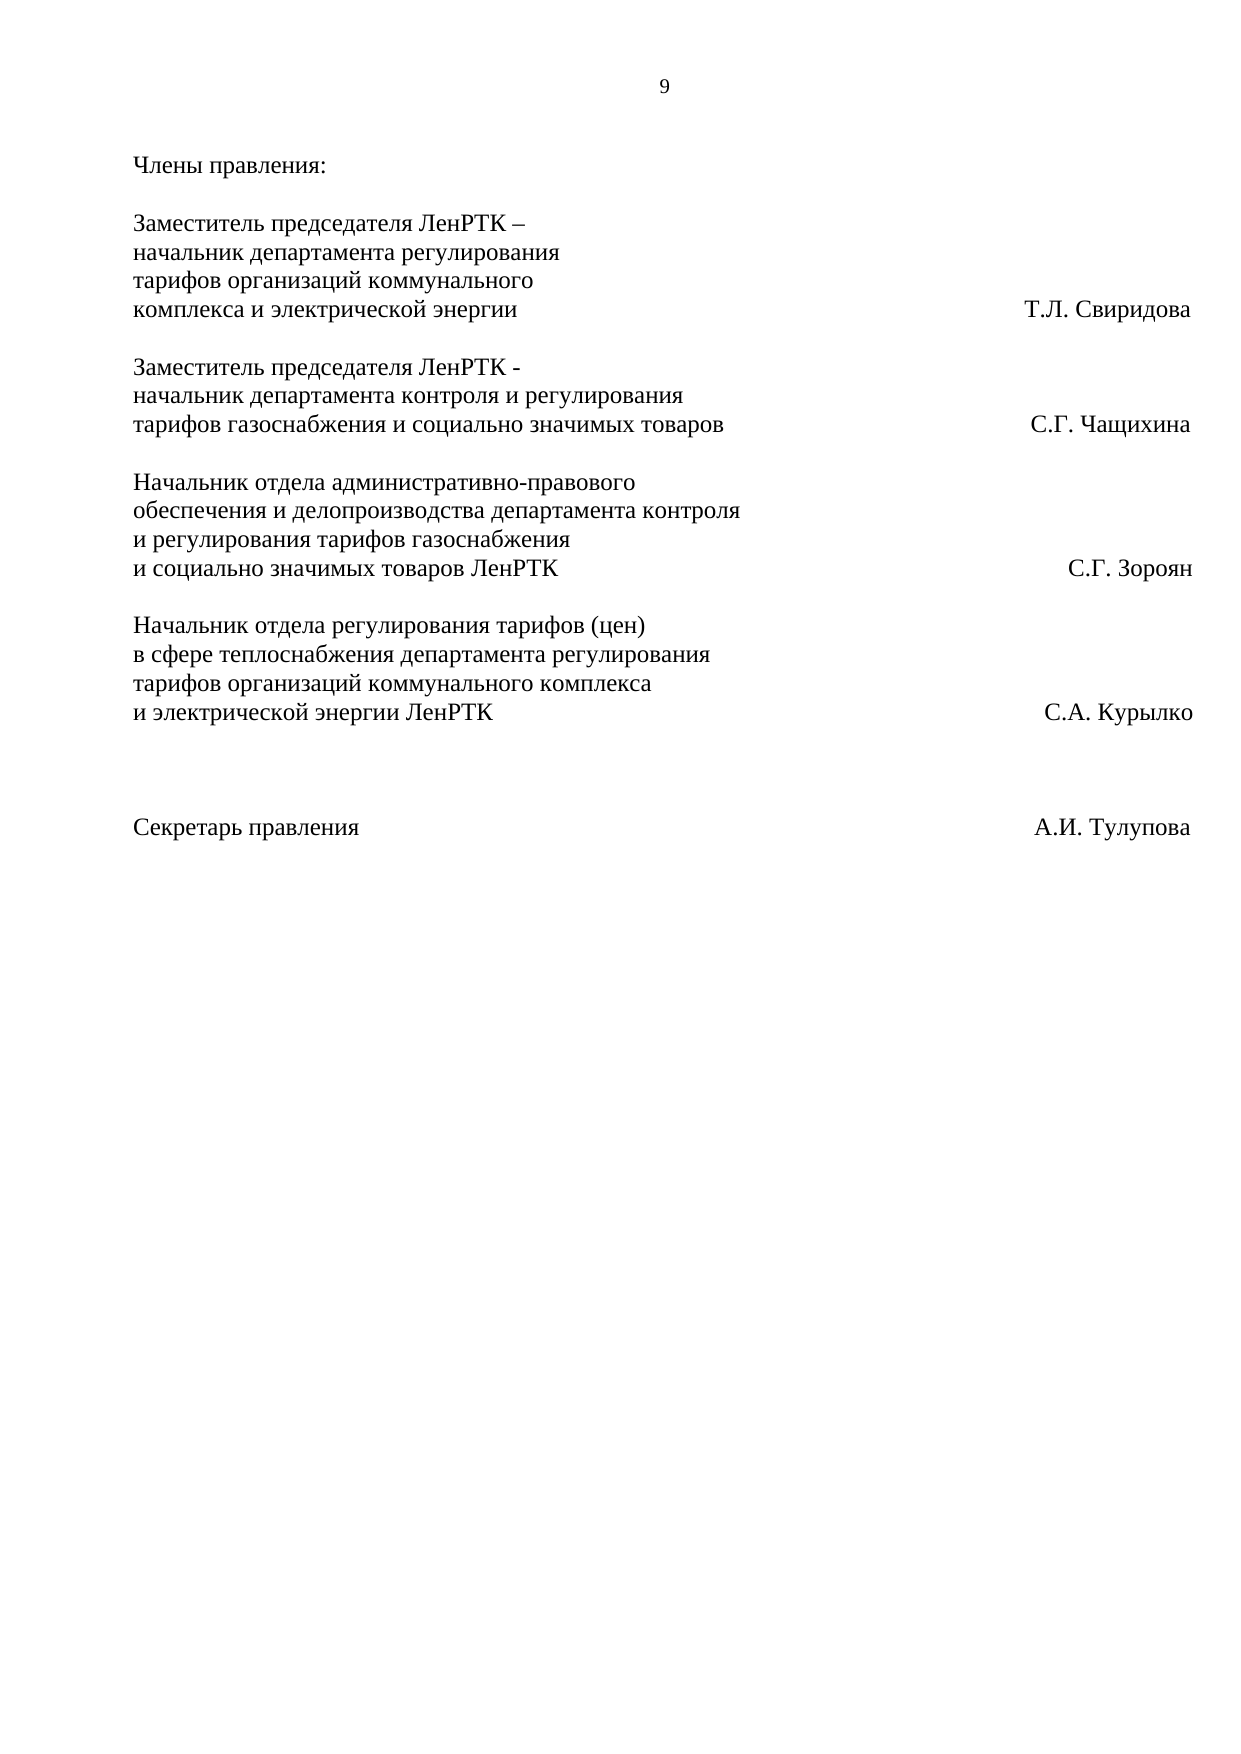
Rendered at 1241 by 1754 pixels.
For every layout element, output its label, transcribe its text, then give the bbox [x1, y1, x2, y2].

text и социально значимых товаров ЛенРТК С.Г. Зороян [133, 553, 1196, 582]
text тарифов организаций коммунального [133, 266, 1196, 294]
text Начальник отдела административно-правового [133, 467, 1196, 496]
text Заместитель председателя ЛенРТК - [133, 352, 1196, 381]
text начальник департамента контроля и регулирования [133, 381, 1196, 409]
text Начальник отдела регулирования тарифов (цен) [133, 611, 1196, 639]
text Члены правления: [133, 151, 1196, 179]
text тарифов организаций коммунального комплекса [133, 668, 1196, 697]
text обеспечения и делопроизводства департамента контроля [133, 496, 1196, 524]
text начальник департамента регулирования [133, 237, 1196, 266]
text Заместитель председателя ЛенРТК – [133, 208, 1196, 237]
text Секретарь правления А.И. Тулупова [133, 812, 1196, 841]
text и регулирования тарифов газоснабжения [133, 524, 1196, 553]
text тарифов газоснабжения и социально значимых товаров С.Г. Чащихина [133, 409, 1196, 438]
text в сфере теплоснабжения департамента регулирования [133, 639, 1196, 668]
text комплекса и электрической энергии Т.Л. Свиридова [133, 294, 1196, 323]
text и электрической энергии ЛенРТК С.А. Курылко [133, 697, 1196, 726]
